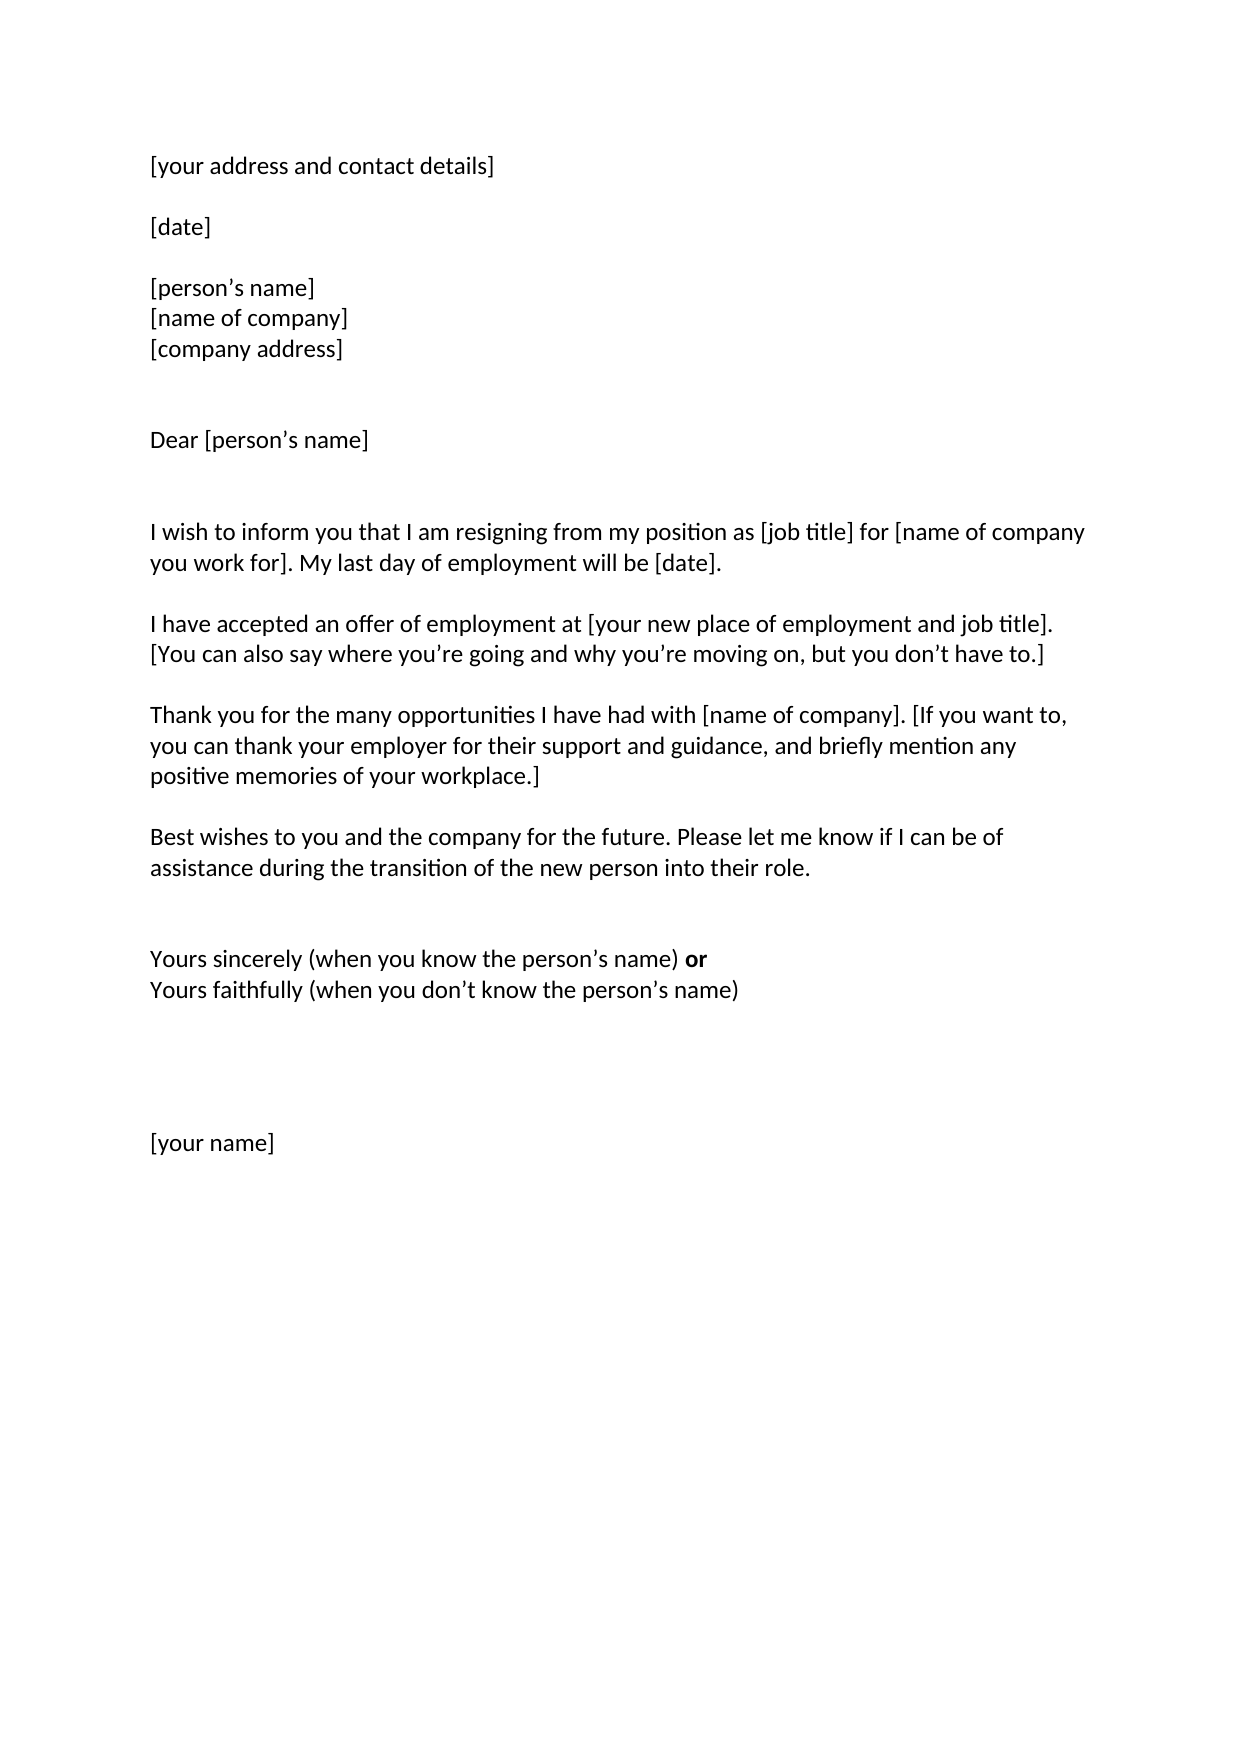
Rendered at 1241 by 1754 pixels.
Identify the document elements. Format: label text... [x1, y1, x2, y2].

text [company address] [150, 333, 1090, 364]
text I have accepted an offer of employment at [your new place of employment and job title]. [You can also say where you’re going and why you’re moving on, but you don’t have to.] [150, 608, 1090, 669]
text [person’s name] [150, 272, 1090, 303]
text Dear [person’s name] [150, 425, 1090, 455]
text Yours faithfully (when you don’t know the person’s name) [150, 974, 1090, 1004]
text Best wishes to you and the company for the future. Please let me know if I can be of assistance during the transition of the new person into their role. [150, 821, 1090, 882]
text I wish to inform you that I am resigning from my position as [job title] for [name of company you work for]. My last day of employment will be [date]. [150, 516, 1090, 577]
text [your name] [150, 1127, 1090, 1157]
text [date] [150, 211, 1090, 242]
text [name of company] [150, 303, 1090, 333]
text [your address and contact details] [150, 150, 1090, 181]
text Thank you for the many opportunities I have had with [name of company]. [If you want to, you can thank your employer for their support and guidance, and briefly mention any positive memories of your workplace.] [150, 699, 1090, 791]
text Yours sincerely (when you know the person’s name) or [150, 943, 1090, 974]
